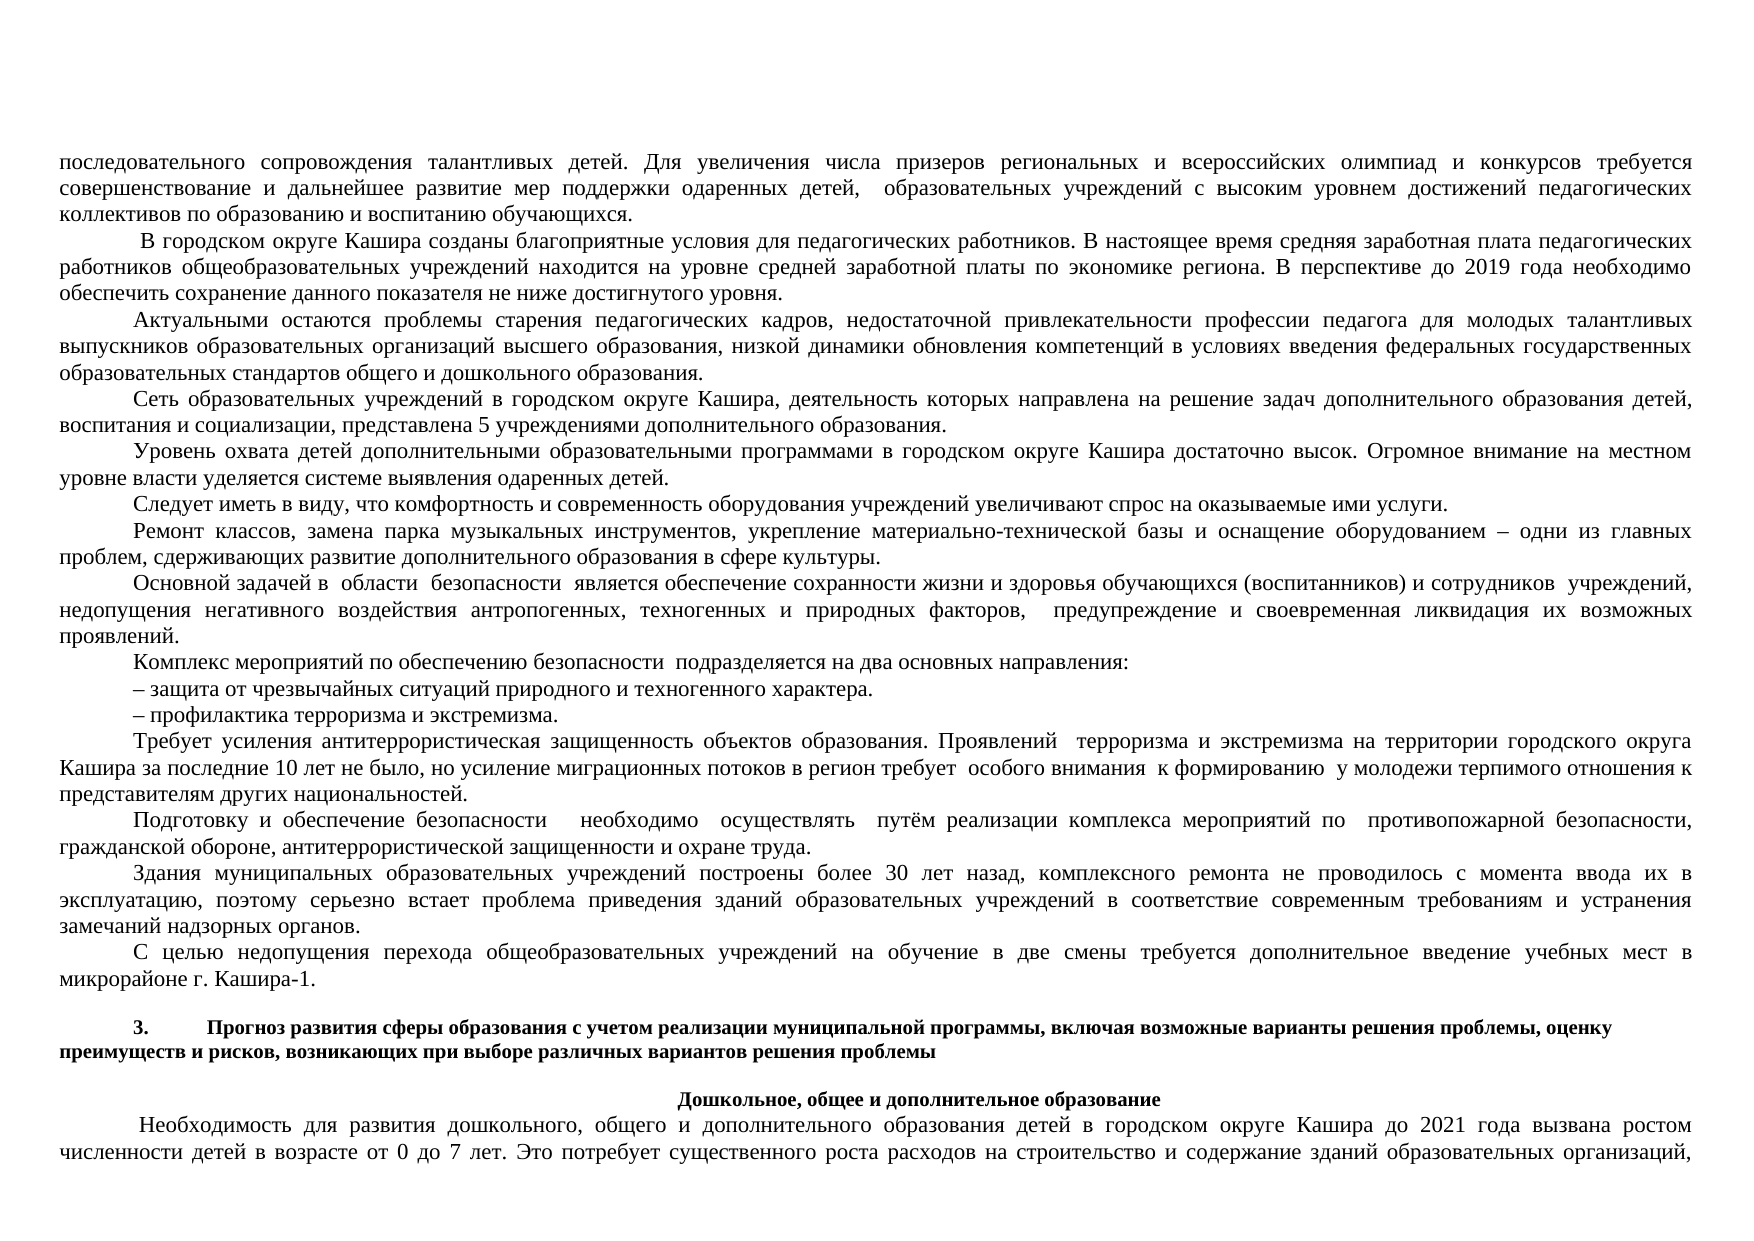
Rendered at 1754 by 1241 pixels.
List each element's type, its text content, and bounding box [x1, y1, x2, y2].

list Прогноз развития сферы образования с учетом реализации муниципальной программы, включая возможные варианты решения проблемы, оценку преимуществ и рисков, возникающих при выборе различных вариантов решения проблемы [59, 1015, 1695, 1063]
text Подготовку и обеспечение безопасности необходимо осуществлять путём реализации комплекса мероприятий по противопожарной безопасности, гражданской обороне, антитеррористической защищенности и охране труда. [59, 807, 1695, 859]
text Следует иметь в виду, что комфортность и современность оборудования учреждений увеличивают спрос на оказываемые ими услуги. [59, 490, 1695, 517]
text Актуальными остаются проблемы старения педагогических кадров, недостаточной привлекательности профессии педагога для молодых талантливых выпускников образовательных организаций высшего образования, низкой динамики обновления компетенций в условиях введения федеральных государственных образовательных стандартов общего и дошкольного образования. [59, 306, 1695, 385]
text Дошкольное, общее и дополнительное образование [59, 1087, 1695, 1111]
text – защита от чрезвычайных ситуаций природного и техногенного характера. [59, 675, 1695, 701]
text Уровень охвата детей дополнительными образовательными программами в городском округе Кашира достаточно высок. Огромное внимание на местном уровне власти уделяется системе выявления одаренных детей. [59, 438, 1695, 490]
text Здания муниципальных образовательных учреждений построены более 30 лет назад, комплексного ремонта не проводилось с момента ввода их в эксплуатацию, поэтому серьезно встает проблема приведения зданий образовательных учреждений в соответствие современным требованиям и устранения замечаний надзорных органов. [59, 859, 1695, 938]
text С целью недопущения перехода общеобразовательных учреждений на обучение в две смены требуется дополнительное введение учебных мест в микрорайоне г. Кашира-1. [59, 938, 1695, 991]
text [59, 1111, 1695, 1164]
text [59, 148, 1695, 227]
text Требует усиления антитеррористическая защищенность объектов образования. Проявлений терроризма и экстремизма на территории городского округа Кашира за последние 10 лет не было, но усиление миграционных потоков в регион требует особого внимания к формированию у молодежи терпимого отношения к представителям других национальностей. [59, 727, 1695, 807]
text Комплекс мероприятий по обеспечению безопасности подразделяется на два основных направления: [59, 648, 1695, 675]
text Сеть образовательных учреждений в городском округе Кашира, деятельность которых направлена на решение задач дополнительного образования детей, воспитания и социализации, представлена 5 учреждениями дополнительного образования. [59, 385, 1695, 438]
text – профилактика терроризма и экстремизма. [59, 701, 1695, 727]
text Ремонт классов, замена парка музыкальных инструментов, укрепление материально-технической базы и оснащение оборудованием – одни из главных проблем, сдерживающих развитие дополнительного образования в сфере культуры. [59, 517, 1695, 569]
text Основной задачей в области безопасности является обеспечение сохранности жизни и здоровья обучающихся (воспитанников) и сотрудников учреждений, недопущения негативного воздействия антропогенных, техногенных и природных факторов, предупреждение и своевременная ликвидация их возможных проявлений. [59, 569, 1695, 648]
text В городском округе Кашира созданы благоприятные условия для педагогических работников. В настоящее время средняя заработная плата педагогических работников общеобразовательных учреждений находится на уровне средней заработной платы по экономике региона. В перспективе до 2019 года необходимо обеспечить сохранение данного показателя не ниже достигнутого уровня. [59, 227, 1695, 306]
